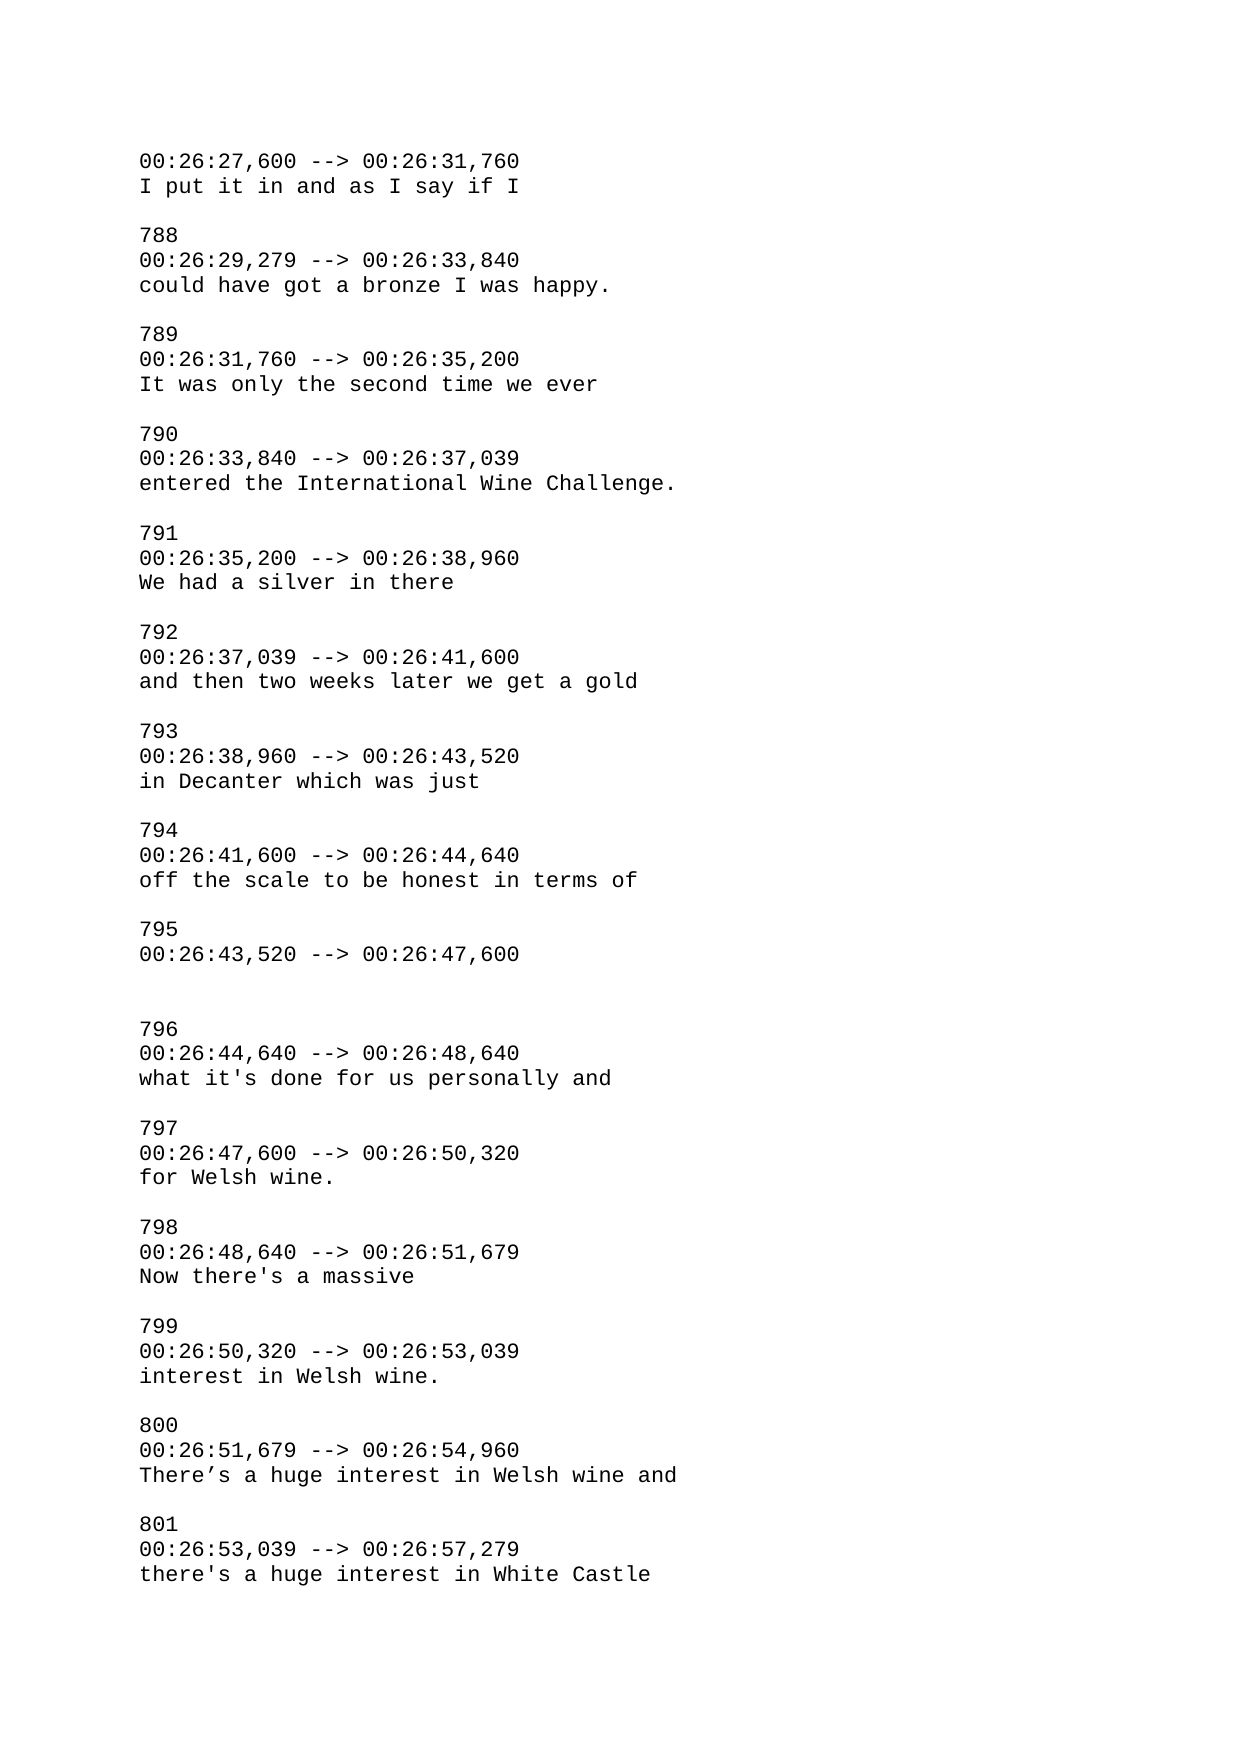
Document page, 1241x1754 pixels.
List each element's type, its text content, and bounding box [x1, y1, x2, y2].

text 788 [139, 224, 1101, 249]
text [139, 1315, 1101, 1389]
text and then two weeks later we get a gold [139, 671, 1101, 695]
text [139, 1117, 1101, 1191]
text 793 [139, 720, 1101, 745]
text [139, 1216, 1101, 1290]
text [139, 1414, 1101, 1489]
text 790 [139, 423, 1101, 447]
text 00:26:35,200 --> 00:26:38,960 [139, 547, 1101, 571]
text 792 [139, 621, 1101, 646]
text in Decanter which was just [139, 770, 1101, 794]
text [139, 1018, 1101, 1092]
text 00:26:38,960 --> 00:26:43,520 [139, 745, 1101, 770]
text 00:26:37,039 --> 00:26:41,600 [139, 646, 1101, 671]
text I put it in and as I say if I [139, 175, 1101, 199]
text 789 [139, 323, 1101, 348]
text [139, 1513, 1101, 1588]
text 00:26:33,840 --> 00:26:37,039 [139, 447, 1101, 472]
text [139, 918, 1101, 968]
text 00:26:27,600 --> 00:26:31,760 [139, 150, 1101, 175]
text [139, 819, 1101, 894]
text entered the International Wine Challenge. [139, 472, 1101, 497]
text 791 [139, 522, 1101, 547]
text It was only the second time we ever [139, 373, 1101, 398]
text could have got a bronze I was happy. [139, 274, 1101, 299]
text 00:26:31,760 --> 00:26:35,200 [139, 348, 1101, 373]
text We had a silver in there [139, 571, 1101, 596]
text 00:26:29,279 --> 00:26:33,840 [139, 249, 1101, 274]
